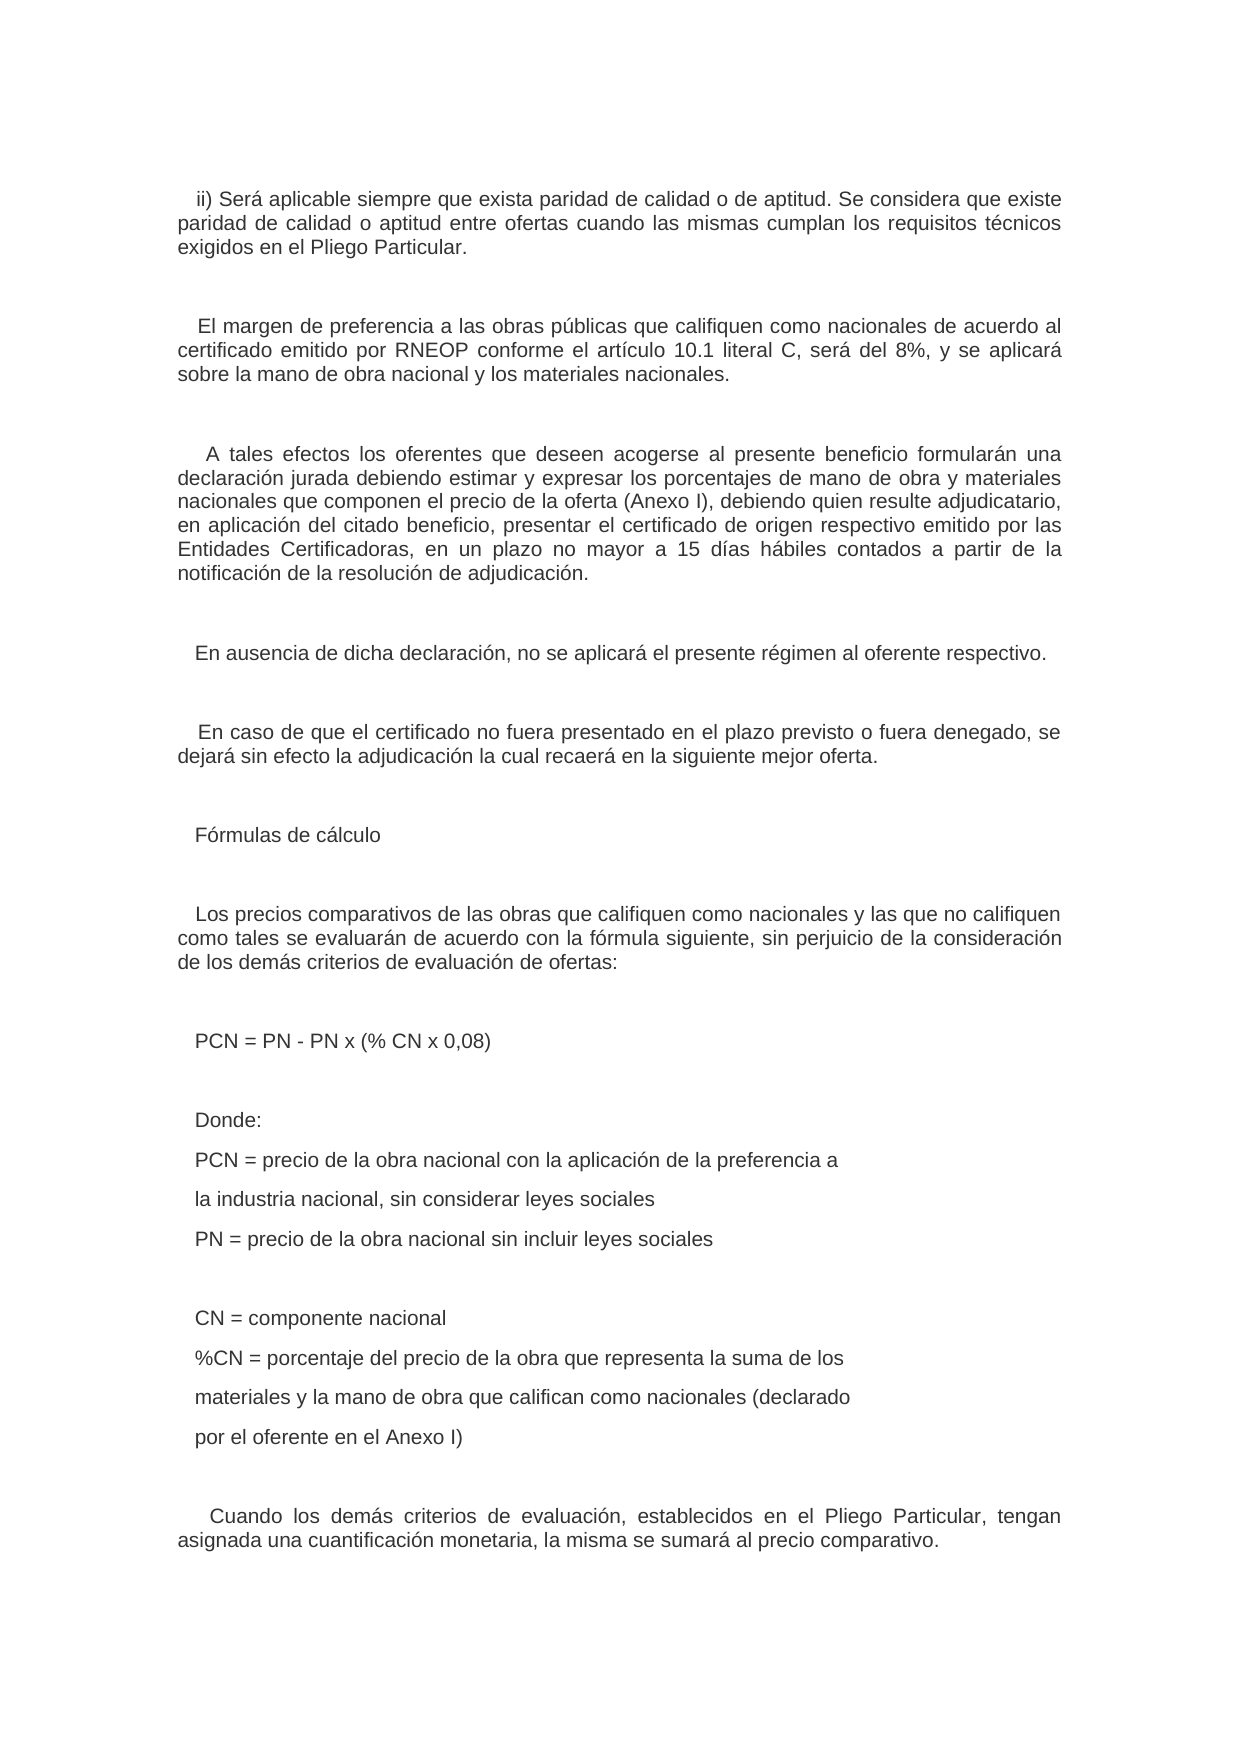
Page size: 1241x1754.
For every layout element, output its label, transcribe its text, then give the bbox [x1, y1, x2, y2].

text A tales efectos los oferentes que deseen acogerse al presente beneficio formularán una declaración jurada debiendo estimar y expresar los porcentajes de mano de obra y materiales nacionales que componen el precio de la oferta (Anexo I), debiendo quien resulte adjudicatario, en aplicación del citado beneficio, presentar el certificado de origen respectivo emitido por las Entidades Certificadoras, en un plazo no mayor a 15 días hábiles contados a partir de la notificación de la resolución de adjudicación. [177, 441, 1063, 585]
text PCN = precio de la obra nacional con la aplicación de la preferencia a [177, 1148, 1063, 1172]
text Los precios comparativos de las obras que califiquen como nacionales y las que no califiquen como tales se evaluarán de acuerdo con la fórmula siguiente, sin perjuicio de la consideración de los demás criterios de evaluación de ofertas: [177, 902, 1063, 974]
text En caso de que el certificado no fuera presentado en el plazo previsto o fuera denegado, se dejará sin efecto la adjudicación la cual recaerá en la siguiente mejor oferta. [177, 719, 1063, 767]
text Donde: [177, 1108, 1063, 1132]
text El margen de preferencia a las obras públicas que califiquen como nacionales de acuerdo al certificado emitido por RNEOP conforme el artículo 10.1 literal C, será del 8%, y se aplicará sobre la mano de obra nacional y los materiales nacionales. [177, 314, 1063, 386]
text por el oferente en el Anexo I) [177, 1425, 1063, 1449]
text PN = precio de la obra nacional sin incluir leyes sociales [177, 1227, 1063, 1251]
text En ausencia de dicha declaración, no se aplicará el presente régimen al oferente respectivo. [177, 640, 1063, 664]
text materiales y la mano de obra que califican como nacionales (declarado [177, 1385, 1063, 1409]
text CN = componente nacional [177, 1306, 1063, 1330]
text PCN = PN - PN x (% CN x 0,08) [177, 1029, 1063, 1053]
text Cuando los demás criterios de evaluación, establecidos en el Pliego Particular, tengan asignada una cuantificación monetaria, la misma se sumará al precio comparativo. [177, 1504, 1063, 1552]
text ii) Será aplicable siempre que exista paridad de calidad o de aptitud. Se considera que existe paridad de calidad o aptitud entre ofertas cuando las mismas cumplan los requisitos técnicos exigidos en el Pliego Particular. [177, 187, 1063, 259]
text la industria nacional, sin considerar leyes sociales [177, 1187, 1063, 1211]
text %CN = porcentaje del precio de la obra que representa la suma de los [177, 1346, 1063, 1369]
text Fórmulas de cálculo [177, 823, 1063, 847]
